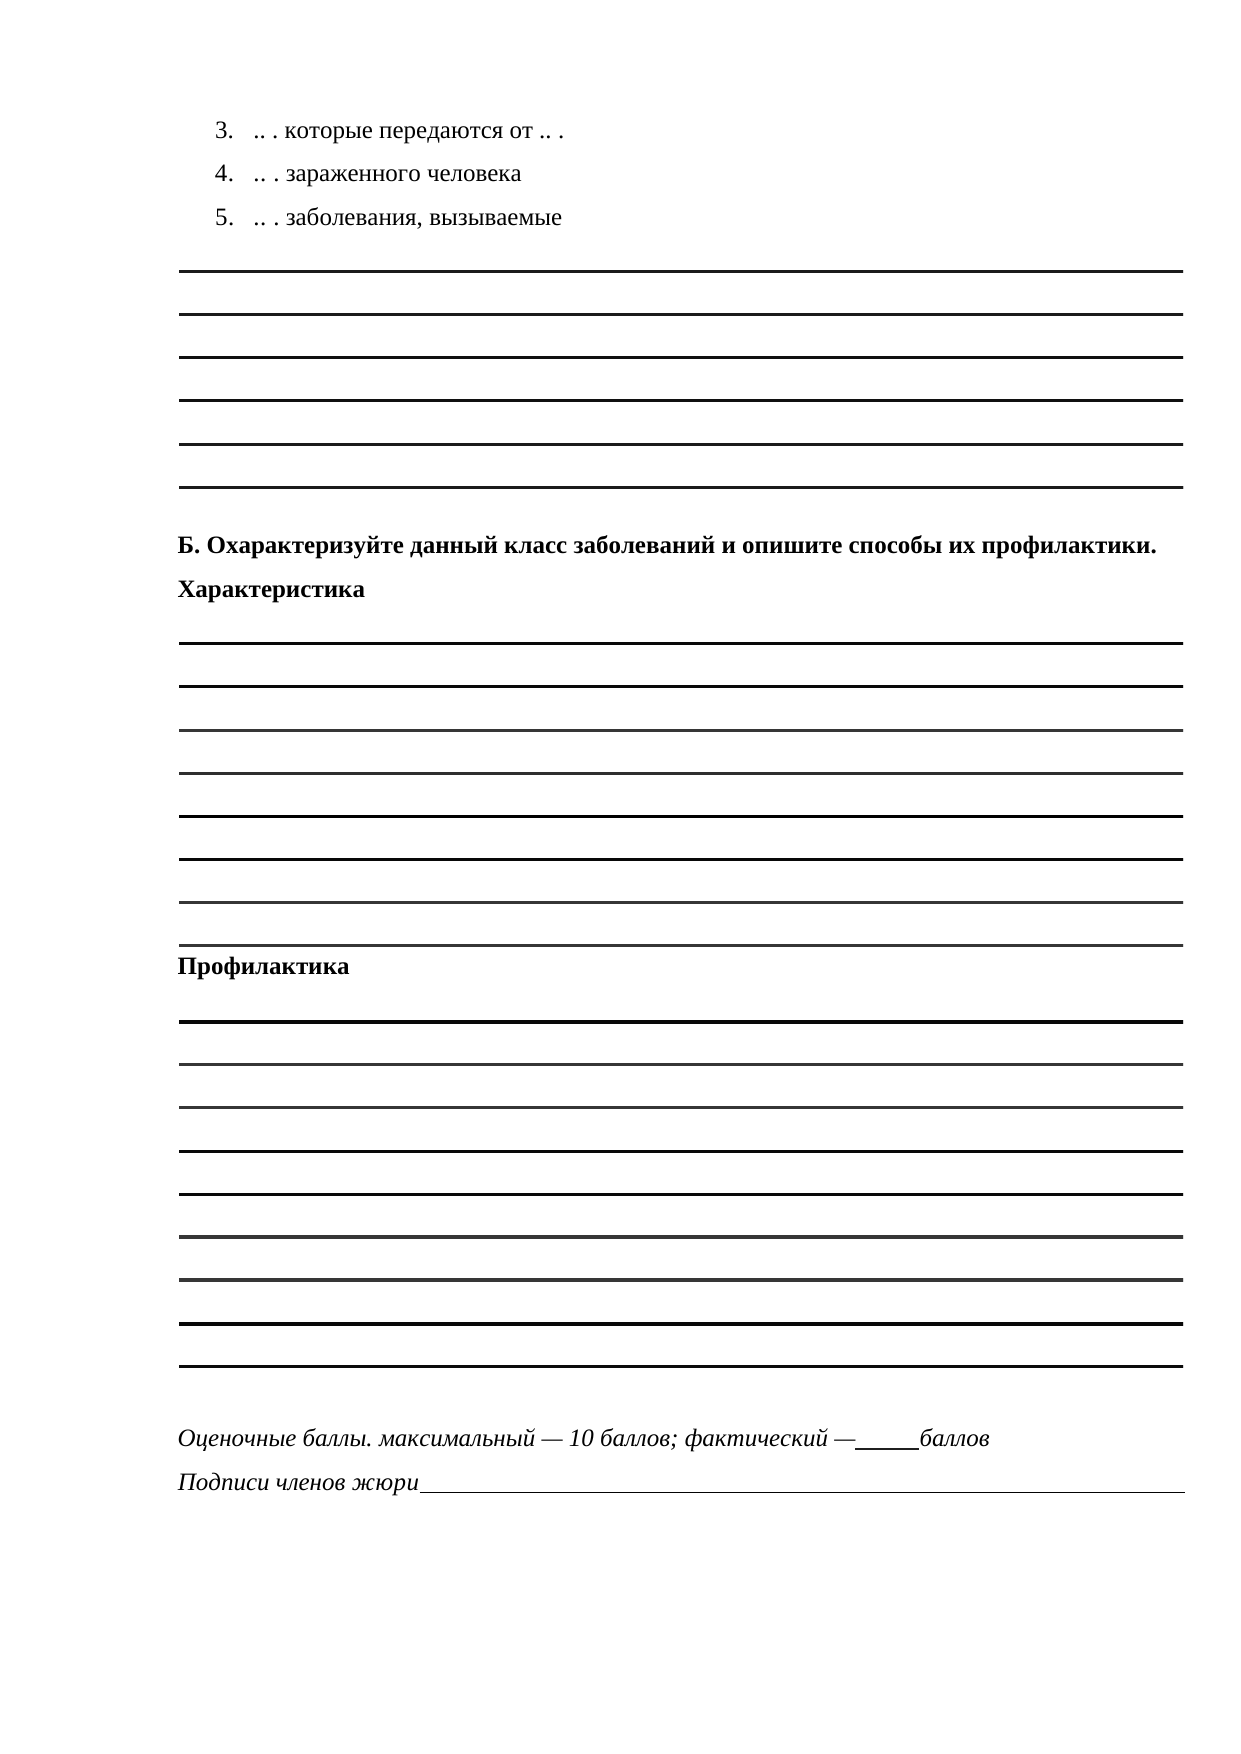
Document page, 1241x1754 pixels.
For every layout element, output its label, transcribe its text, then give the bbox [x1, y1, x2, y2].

list .. . зараженного человека [214, 158, 1196, 187]
list .. . которые передаются от .. . [215, 115, 1196, 144]
text Профилактика [177, 951, 1196, 980]
text Оценочные баллы. максимальный — 10 баллов; фактический — баллов [177, 1423, 1196, 1452]
subtitle Б. Охарактеризуйте данный класс заболеваний и опишите способы их профилактики. Характеристика [177, 531, 1196, 602]
picture [178, 1020, 1184, 1024]
picture [178, 1235, 1184, 1239]
picture [178, 1322, 1184, 1326]
list .. . заболевания, вызываемые [215, 202, 1196, 230]
picture [178, 1278, 1184, 1282]
text Подписи членов жюри [178, 1467, 1196, 1496]
